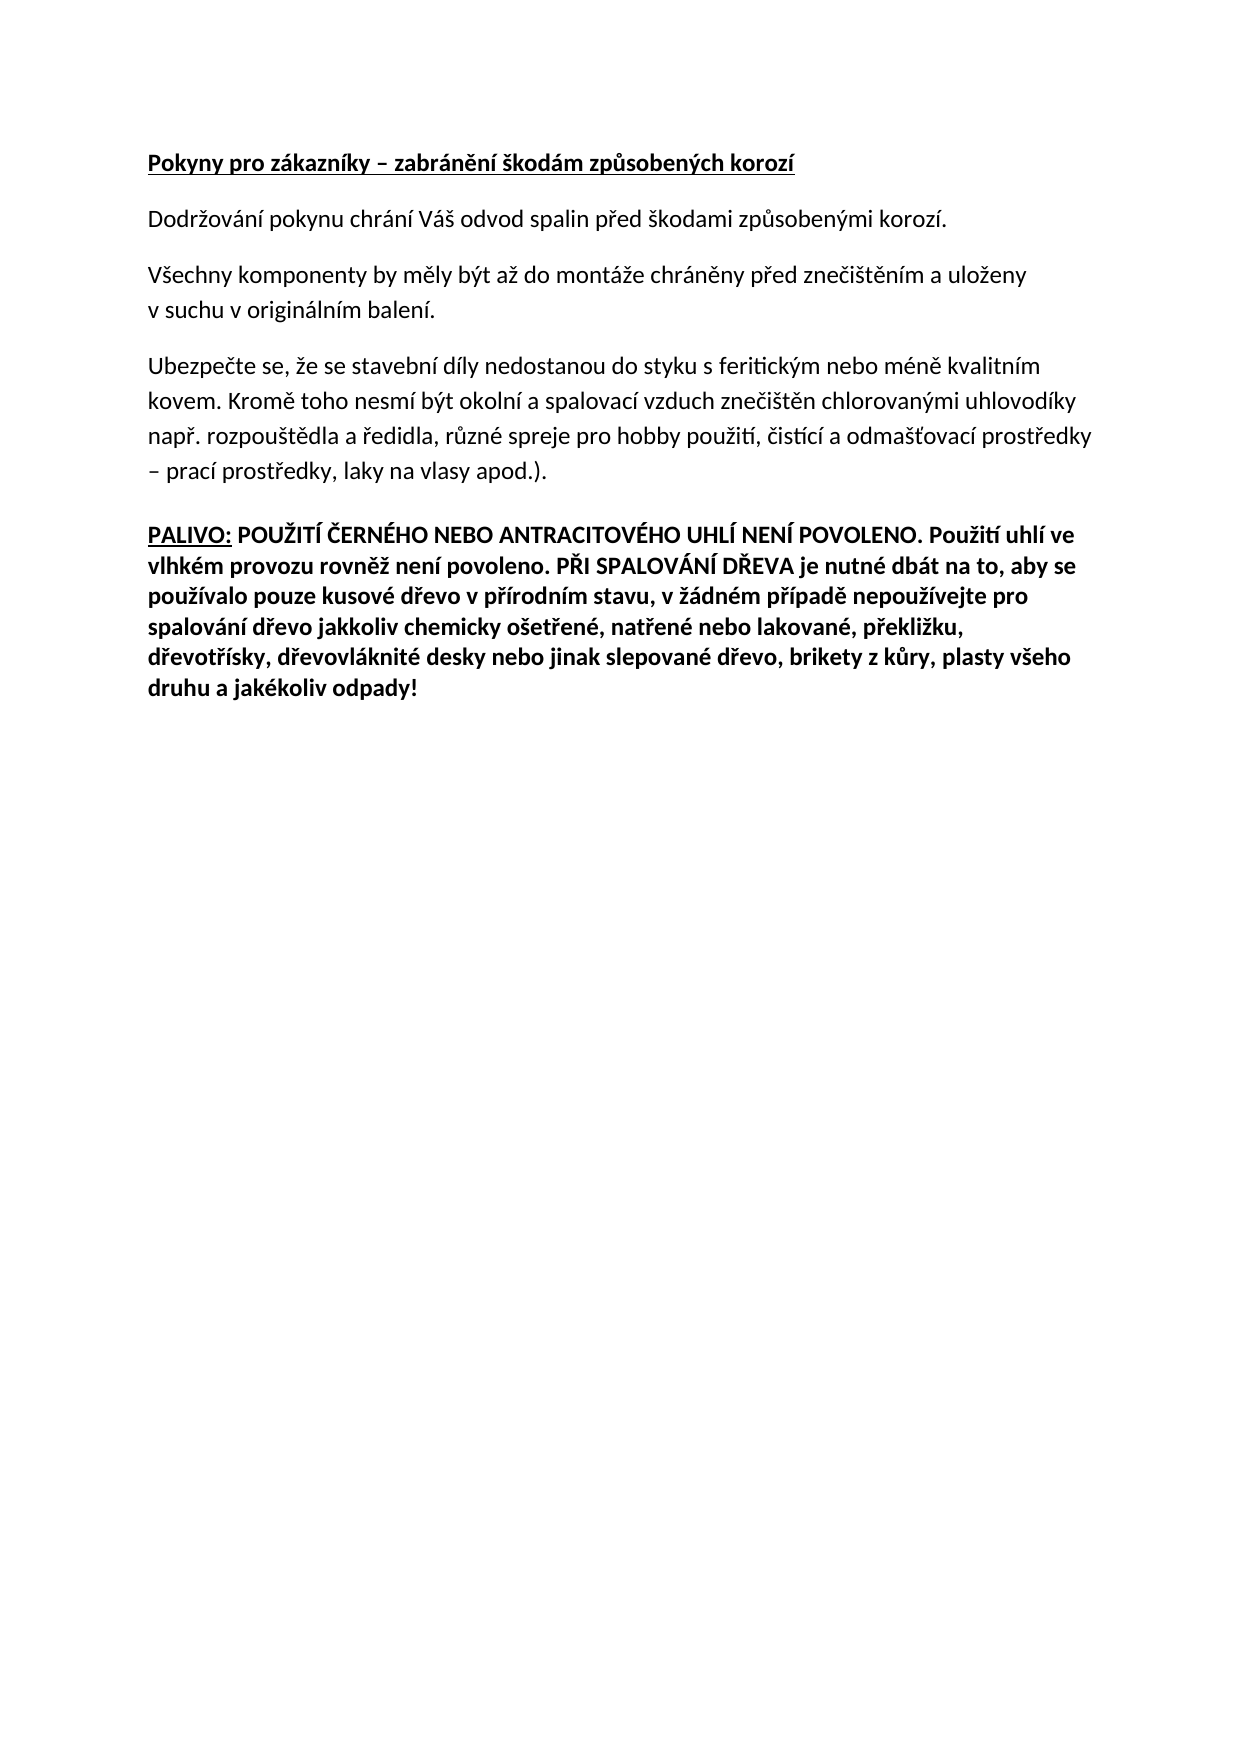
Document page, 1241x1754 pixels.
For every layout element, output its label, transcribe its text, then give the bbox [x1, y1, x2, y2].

text Všechny komponenty by měly být až do montáže chráněny před znečištěním a uloženy v suchu v originálním balení. [148, 259, 1093, 325]
text Ubezpečte se, že se stavební díly nedostanou do styku s feritickým nebo méně kvalitním kovem. Kromě toho nesmí být okolní a spalovací vzduch znečištěn chlorovanými uhlovodíky např. rozpouštědla a ředidla, různé spreje pro hobby použití, čistící a odmašťovací prostředky – prací prostředky, laky na vlasy apod.). [148, 350, 1093, 486]
text Dodržování pokynu chrání Váš odvod spalin před škodami způsobenými korozí. [148, 203, 1093, 234]
text PALIVO: POUŽITÍ ČERNÉHO NEBO ANTRACITOVÉHO UHLÍ NENÍ POVOLENO. Použití uhlí ve vlhkém provozu rovněž není povoleno. PŘI SPALOVÁNÍ DŘEVA je nutné dbát na to, aby se používalo pouze kusové dřevo v přírodním stavu, v žádném případě nepoužívejte pro spalování dřevo jakkoliv chemicky ošetřené, natřené nebo lakované, překližku, dřevotřísky, dřevovláknité desky nebo jinak slepované dřevo, brikety z kůry, plasty všeho druhu a jakékoliv odpady! [148, 519, 1093, 702]
text Pokyny pro zákazníky – zabránění škodám způsobených korozí [148, 148, 1093, 178]
